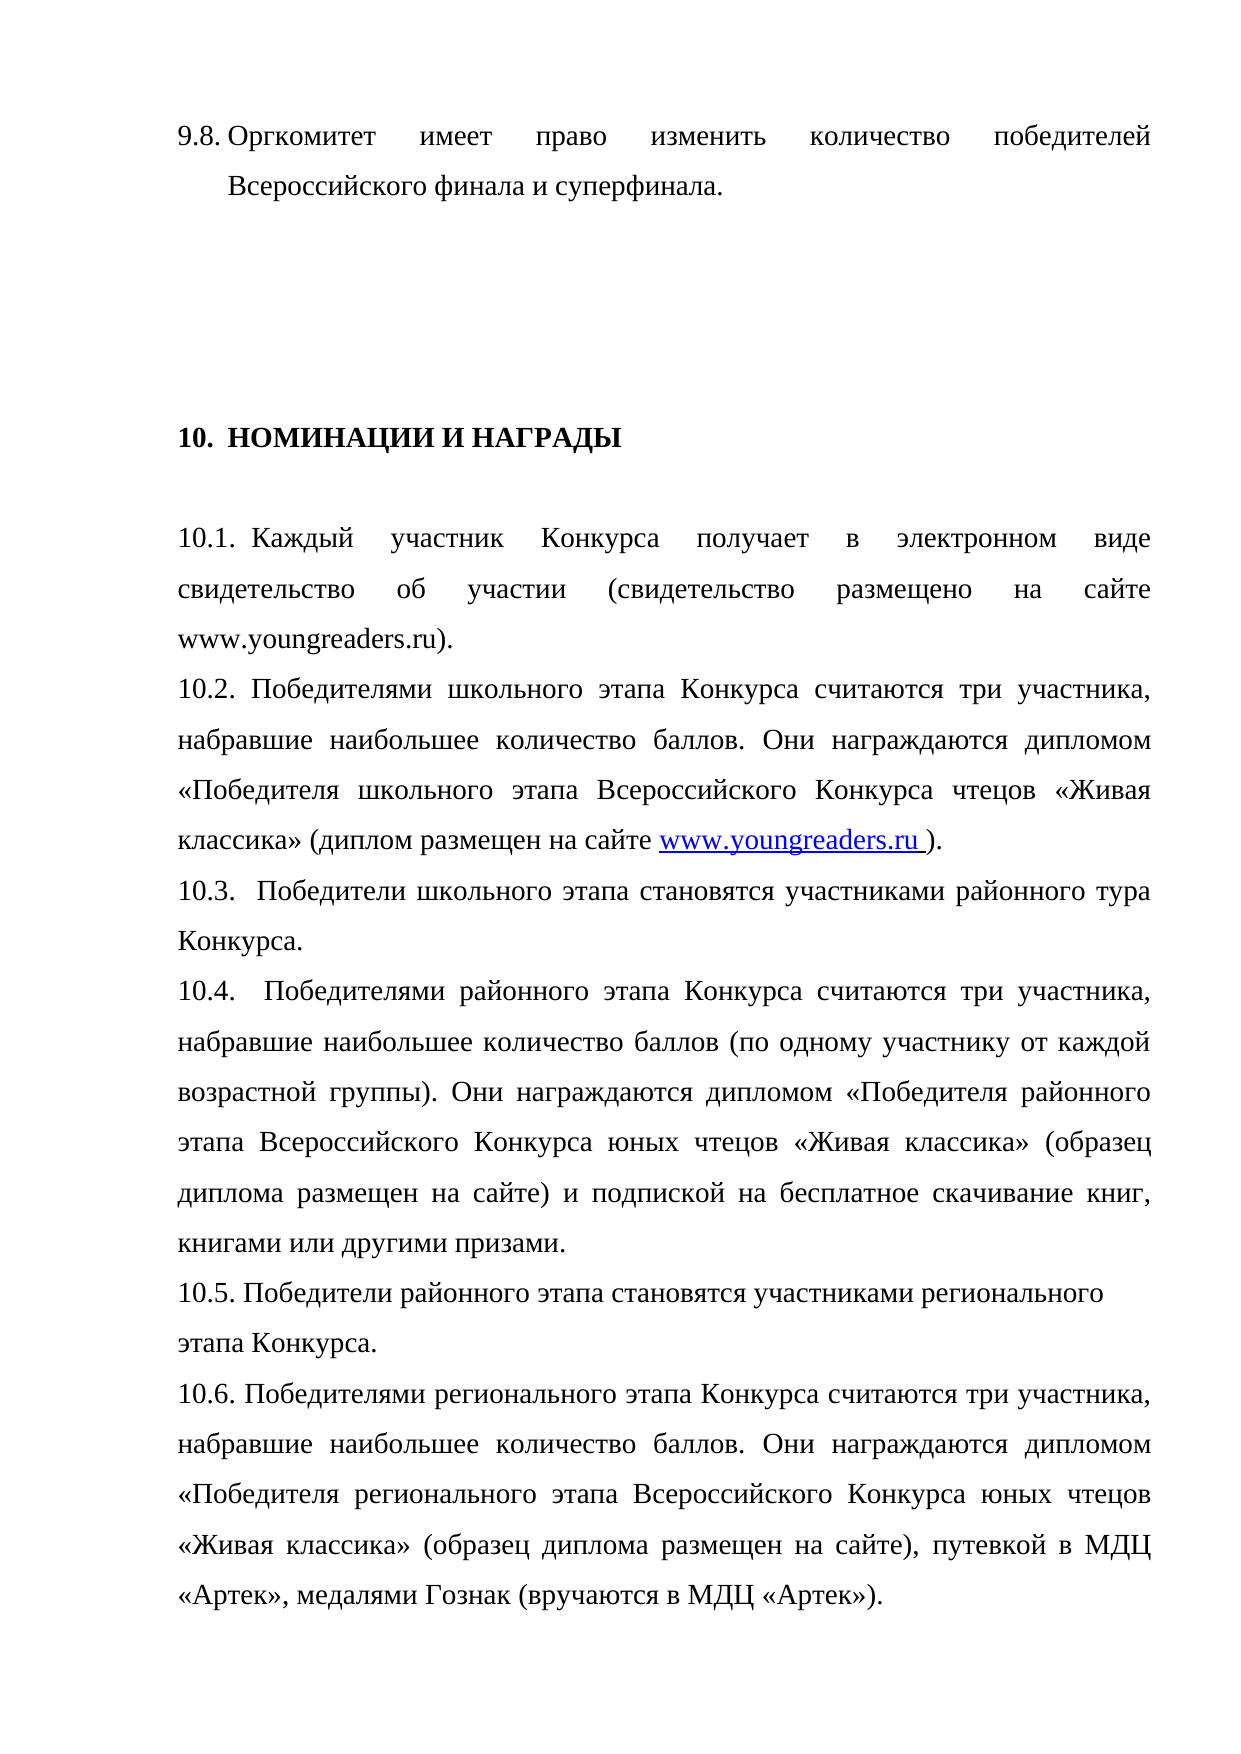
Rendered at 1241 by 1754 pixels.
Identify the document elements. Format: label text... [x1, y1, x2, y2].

list НОМИНАЦИИ И НАГРАДЫ [177, 420, 1152, 453]
text 10.4. Победителями районного этапа Конкурса считаются три участника, набравшие наибольшее количество баллов (по одному участнику от каждой возрастной группы). Они награждаются дипломом «Победителя районного этапа Всероссийского Конкурса юных чтецов «Живая классика» (образец диплома размещен на сайте) и подпиской на бесплатное скачивание книг, книгами или другими призами. [177, 973, 1152, 1258]
text 10.1. Каждый участник Конкурса получает в электронном виде свидетельство об участии (свидетельство размещено на сайте www.youngreaders.ru). [177, 521, 1152, 655]
text 10.2. Победителями школьного этапа Конкурса считаются три участника, набравшие наибольшее количество баллов. Они награждаются дипломом «Победителя школьного этапа Всероссийского Конкурса чтецов «Живая классика» (диплом размещен на сайте www.youngreaders.ru ). [177, 672, 1152, 856]
text 10.3. Победители школьного этапа становятся участниками районного тура Конкурса. [177, 873, 1152, 957]
list Оргкомитет имеет право изменить количество победителей Всероссийского финала и суперфинала. [177, 118, 1152, 202]
text 10.5. Победители районного этапа становятся участниками регионального этапа Конкурса. [177, 1275, 1152, 1359]
text 10.6. Победителями регионального этапа Конкурса считаются три участника, набравшие наибольшее количество баллов. Они награждаются дипломом «Победителя регионального этапа Всероссийского Конкурса юных чтецов «Живая классика» (образец диплома размещен на сайте), путевкой в МДЦ «Артек», медалями Гознак (вручаются в МДЦ «Артек»). [177, 1376, 1152, 1611]
